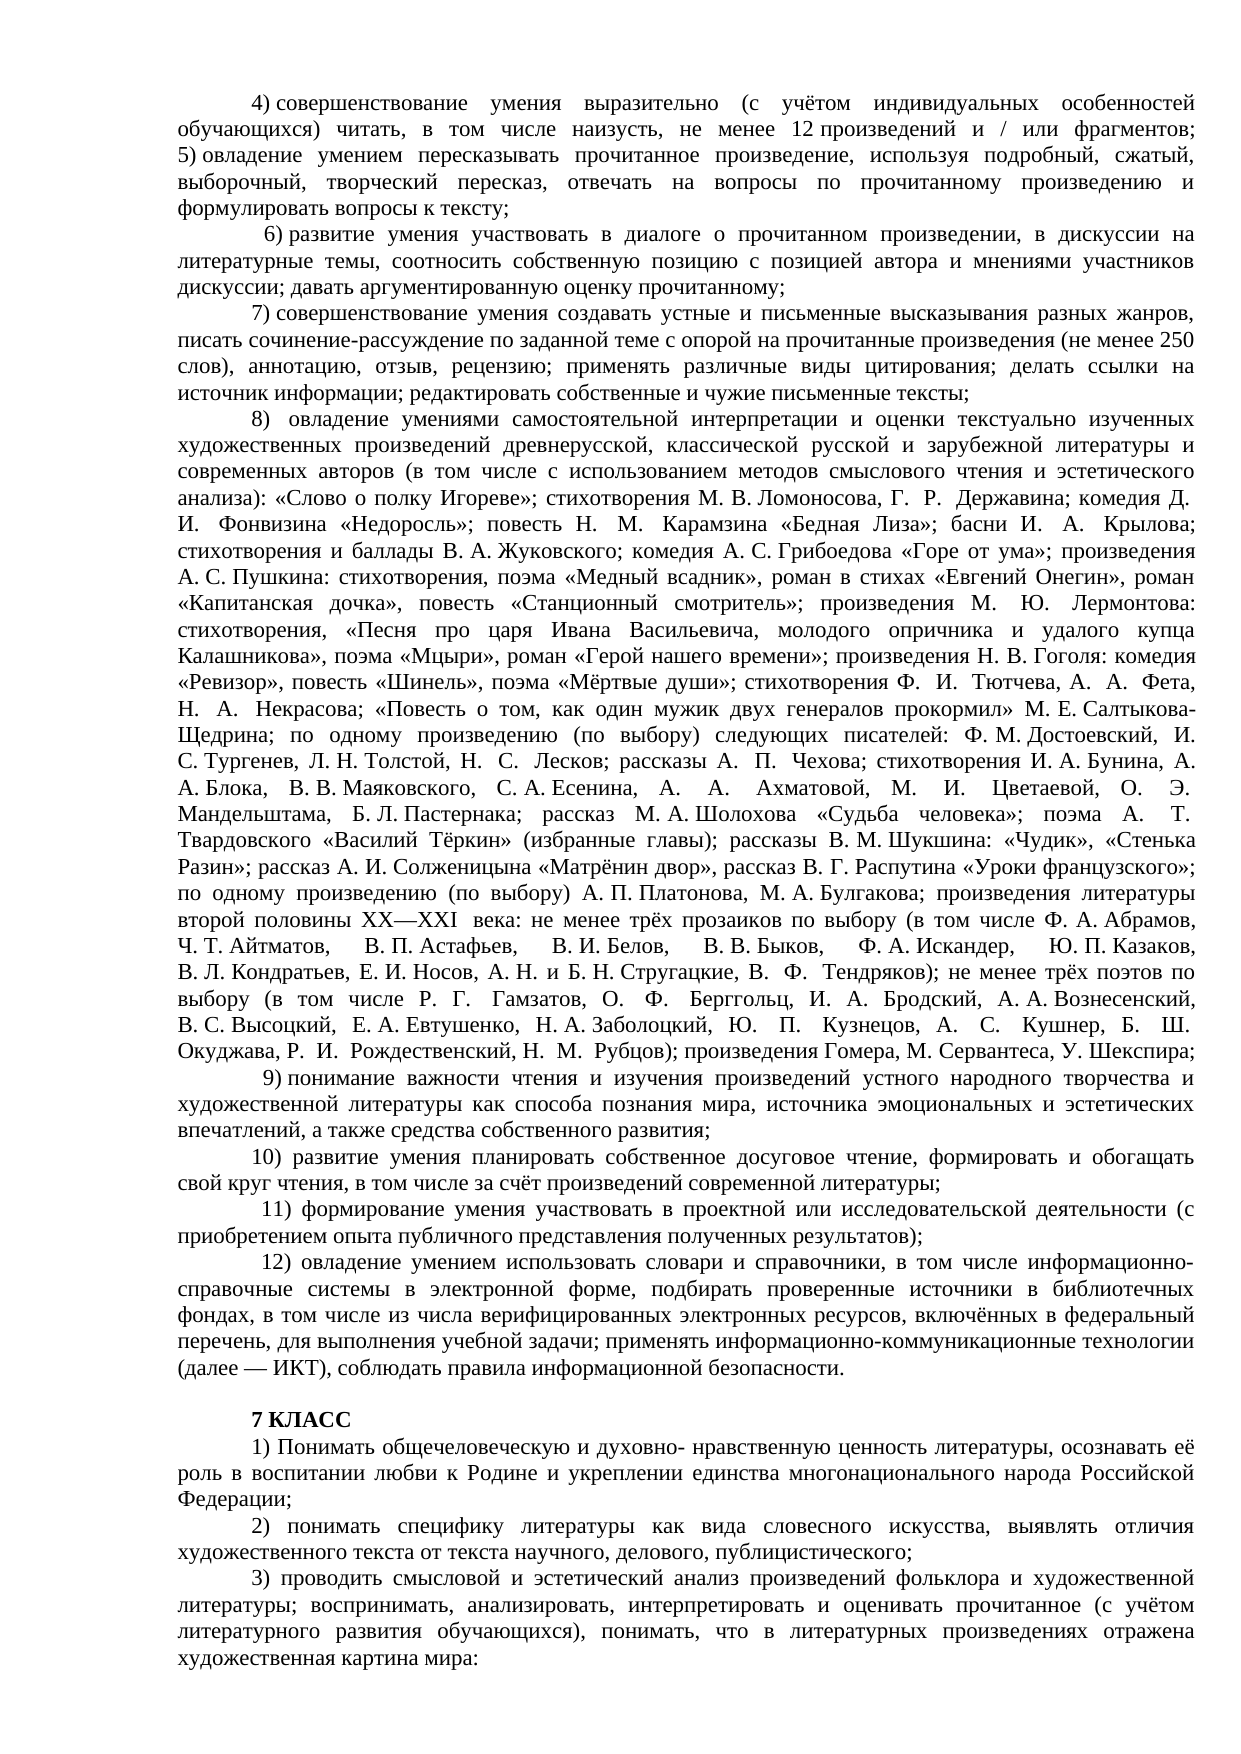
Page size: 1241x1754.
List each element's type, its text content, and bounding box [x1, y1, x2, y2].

text 8) овладение умениями самостоятельной интерпретации и оценки текстуально изученных художественных произведений древнерусской, классической русской и зарубежной литературы и современных авторов (в том числе с использованием методов смыслового чтения и эстетического анализа): «Слово о полку Игореве»; стихотворения М. В. Ломоносова, Г. Р. Державина; комедия Д. И. Фонвизина «Недоросль»; повесть Н. М. Карамзина «Бедная Лиза»; басни И. А. Крылова; стихотворения и баллады В. А. Жуковского; комедия А. С. Грибоедова «Горе от ума»; произведения А. С. Пушкина: стихотворения, поэма «Медный всадник», роман в стихах «Евгений Онегин», роман «Капитанская дочка», повесть «Станционный смотритель»; произведения М. Ю. Лермонтова: стихотворения, «Песня про царя Ивана Васильевича, молодого опричника и удалого купца Калашникова», поэма «Мцыри», роман «Герой нашего времени»; произведения Н. В. Гоголя: комедия «Ревизор», повесть «Шинель», поэма «Мёртвые души»; стихотворения Ф. И. Тютчева, А. А. Фета, Н. А. Некрасова; «Повесть о том, как один мужик двух генералов прокормил» М. Е. Салтыкова-Щедрина; по одному произведению (по выбору) следующих писателей: Ф. М. Достоевский, И. С. Тургенев, Л. Н. Толстой, Н. С. Лесков; рассказы А. П. Чехова; стихотворения И. А. Бунина, А. А. Блока, В. В. Маяковского, С. А. Есенина, А. А. Ахматовой, М. И. Цветаевой, О. Э. Мандельштама, Б. Л. Пастернака; рассказ М. А. Шолохова «Судьба человека»; поэма А. Т. Твардовского «Василий Тёркин» (избранные главы); рассказы В. М. Шукшина: «Чудик», «Стенька Разин»; рассказ А. И. Солженицына «Матрёнин двор», рассказ В. Г. Распутина «Уроки французского»; по одному произведению (по выбору) А. П. Платонова, М. А. Булгакова; произведения литературы второй половины XX—XXI века: не менее трёх прозаиков по выбору (в том числе Ф. А. Абрамов, Ч. Т. Айтматов, В. П. Астафьев, В. И. Белов, В. В. Быков, Ф. А. Искандер, Ю. П. Казаков, В. Л. Кондратьев, Е. И. Носов, А. Н. и Б. Н. Стругацкие, В. Ф. Тендряков); не менее трёх поэтов по выбору (в том числе Р. Г. Гамзатов, О. Ф. Берггольц, И. А. Бродский, А. А. Вознесенский, В. С. Высоцкий, Е. А. Евтушенко, Н. А. Заболоцкий, Ю. П. Кузнецов, А. С. Кушнер, Б. Ш. Окуджава, Р. И. Рождественский, Н. М. Рубцов); произведения Гомера, М. Сервантеса, У. Шекспира; [177, 405, 1196, 1064]
text 12) овладение умением использовать словари и справочники, в том числе информационно-справочные системы в электронной форме, подбирать проверенные источники в библиотечных фондах, в том числе из числа верифицированных электронных ресурсов, включённых в федеральный перечень, для выполнения учебной задачи; применять информационно-коммуникационные технологии (далее — ИКТ), соблюдать правила информационной безопасности. [177, 1248, 1196, 1380]
text 4) совершенствование умения выразительно (с учётом индивидуальных особенностей обучающихся) читать, в том числе наизусть, не менее 12 произведений и / или фрагментов; 5) овладение умением пересказывать прочитанное произведение, используя подробный, сжатый, выборочный, творческий пересказ, отвечать на вопросы по прочитанному произведению и формулировать вопросы к тексту; [177, 89, 1196, 220]
text 1) Понимать общечеловеческую и духовно- нравственную ценность литературы, осознавать её роль в воспитании любви к Родине и укреплении единства многонационального народа Российской Федерации; [177, 1433, 1196, 1512]
text 2) понимать специфику литературы как вида словесного искусства, выявлять отличия художественного текста от текста научного, делового, публицистического; [177, 1512, 1196, 1564]
text 11) формирование умения участвовать в проектной или исследовательской деятельности (с приобретением опыта публичного представления полученных результатов); [177, 1196, 1196, 1248]
text 7 КЛАСС [177, 1406, 1196, 1433]
text 10) развитие умения планировать собственное досуговое чтение, формировать и обогащать свой круг чтения, в том числе за счёт произведений современной литературы; [177, 1143, 1196, 1196]
text 6) развитие умения участвовать в диалоге о прочитанном произведении, в дискуссии на литературные темы, соотносить собственную позицию с позицией автора и мнениями участников дискуссии; давать аргументированную оценку прочитанному; [177, 220, 1196, 299]
text 3) проводить смысловой и эстетический анализ произведений фольклора и художественной литературы; воспринимать, анализировать, интерпретировать и оценивать прочитанное (с учётом литературного развития обучающихся), понимать, что в литературных произведениях отражена художественная картина мира: [177, 1564, 1196, 1670]
text 9) понимание важности чтения и изучения произведений устного народного творчества и художественной литературы как способа познания мира, источника эмоциональных и эстетических впечатлений, а также средства собственного развития; [177, 1064, 1196, 1143]
text 7) совершенствование умения создавать устные и письменные высказывания разных жанров, писать сочинение-рассуждение по заданной теме с опорой на прочитанные произведения (не менее 250 слов), аннотацию, отзыв, рецензию; применять различные виды цитирования; делать ссылки на источник информации; редактировать собственные и чужие письменные тексты; [177, 299, 1196, 405]
